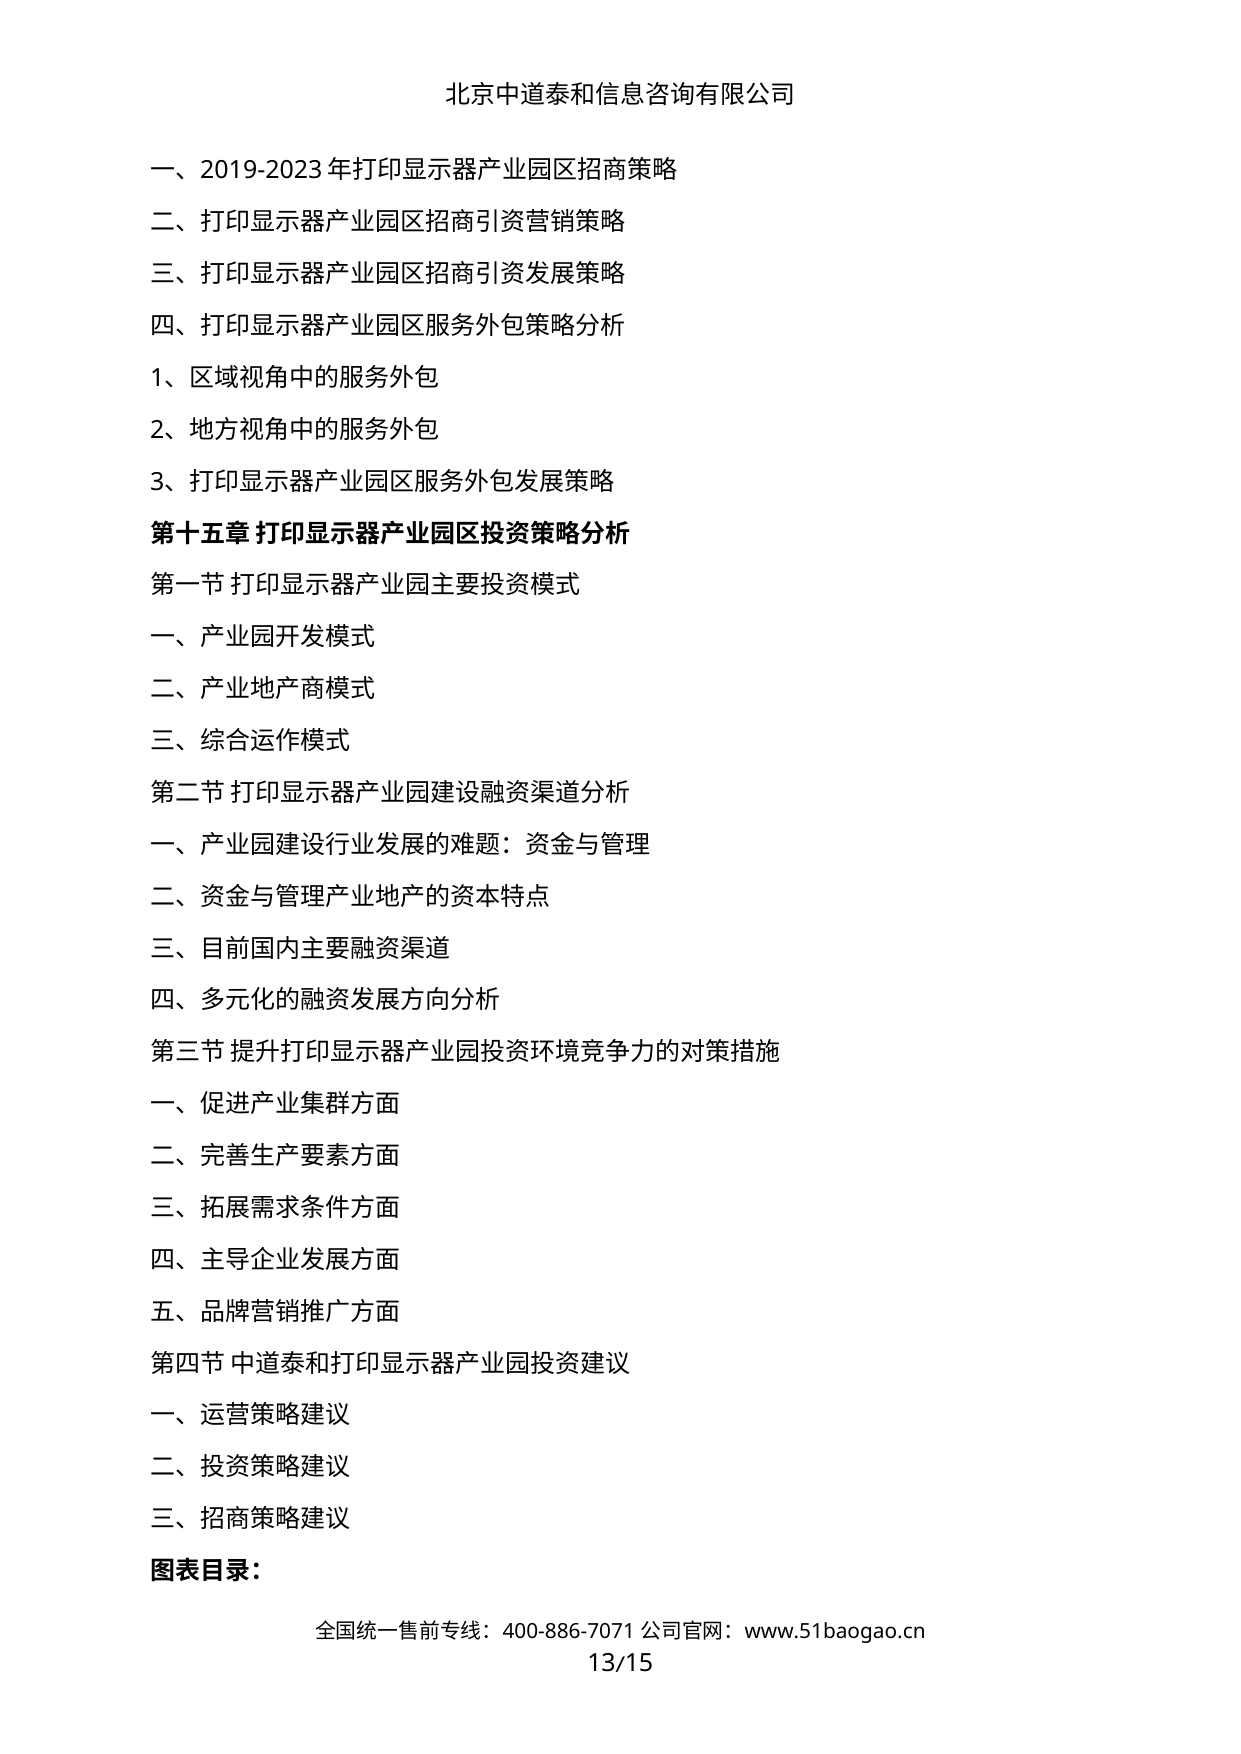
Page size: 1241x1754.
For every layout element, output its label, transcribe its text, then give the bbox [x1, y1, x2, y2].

text 二、完善生产要素方面 [150, 1136, 1090, 1172]
text 第三节 提升打印显示器产业园投资环境竞争力的对策措施 [150, 1032, 1090, 1068]
text 二、产业地产商模式 [150, 669, 1090, 705]
text 第一节 打印显示器产业园主要投资模式 [150, 565, 1090, 601]
text 三、打印显示器产业园区招商引资发展策略 [150, 254, 1090, 290]
text 第十五章 打印显示器产业园区投资策略分析 [150, 513, 1090, 549]
text 一、产业园开发模式 [150, 617, 1090, 653]
text 三、目前国内主要融资渠道 [150, 928, 1090, 964]
text 3、打印显示器产业园区服务外包发展策略 [150, 461, 1090, 497]
text 二、资金与管理产业地产的资本特点 [150, 876, 1090, 912]
text 第二节 打印显示器产业园建设融资渠道分析 [150, 772, 1090, 809]
text 一、促进产业集群方面 [150, 1084, 1090, 1120]
text 一、运营策略建议 [150, 1395, 1090, 1431]
text 一、产业园建设行业发展的难题：资金与管理 [150, 824, 1090, 861]
text 二、投资策略建议 [150, 1447, 1090, 1483]
text 图表目录： [150, 1551, 1090, 1587]
text 三、拓展需求条件方面 [150, 1187, 1090, 1224]
text 三、招商策略建议 [150, 1499, 1090, 1535]
text 四、打印显示器产业园区服务外包策略分析 [150, 306, 1090, 342]
text 一、2019-2023年打印显示器产业园区招商策略 [150, 150, 1090, 186]
text 四、多元化的融资发展方向分析 [150, 980, 1090, 1016]
text 五、品牌营销推广方面 [150, 1291, 1090, 1327]
text 三、综合运作模式 [150, 721, 1090, 757]
text 四、主导企业发展方面 [150, 1239, 1090, 1276]
text 二、打印显示器产业园区招商引资营销策略 [150, 202, 1090, 238]
text 1、区域视角中的服务外包 [150, 357, 1090, 394]
text 2、地方视角中的服务外包 [150, 409, 1090, 446]
text 第四节 中道泰和打印显示器产业园投资建议 [150, 1343, 1090, 1379]
